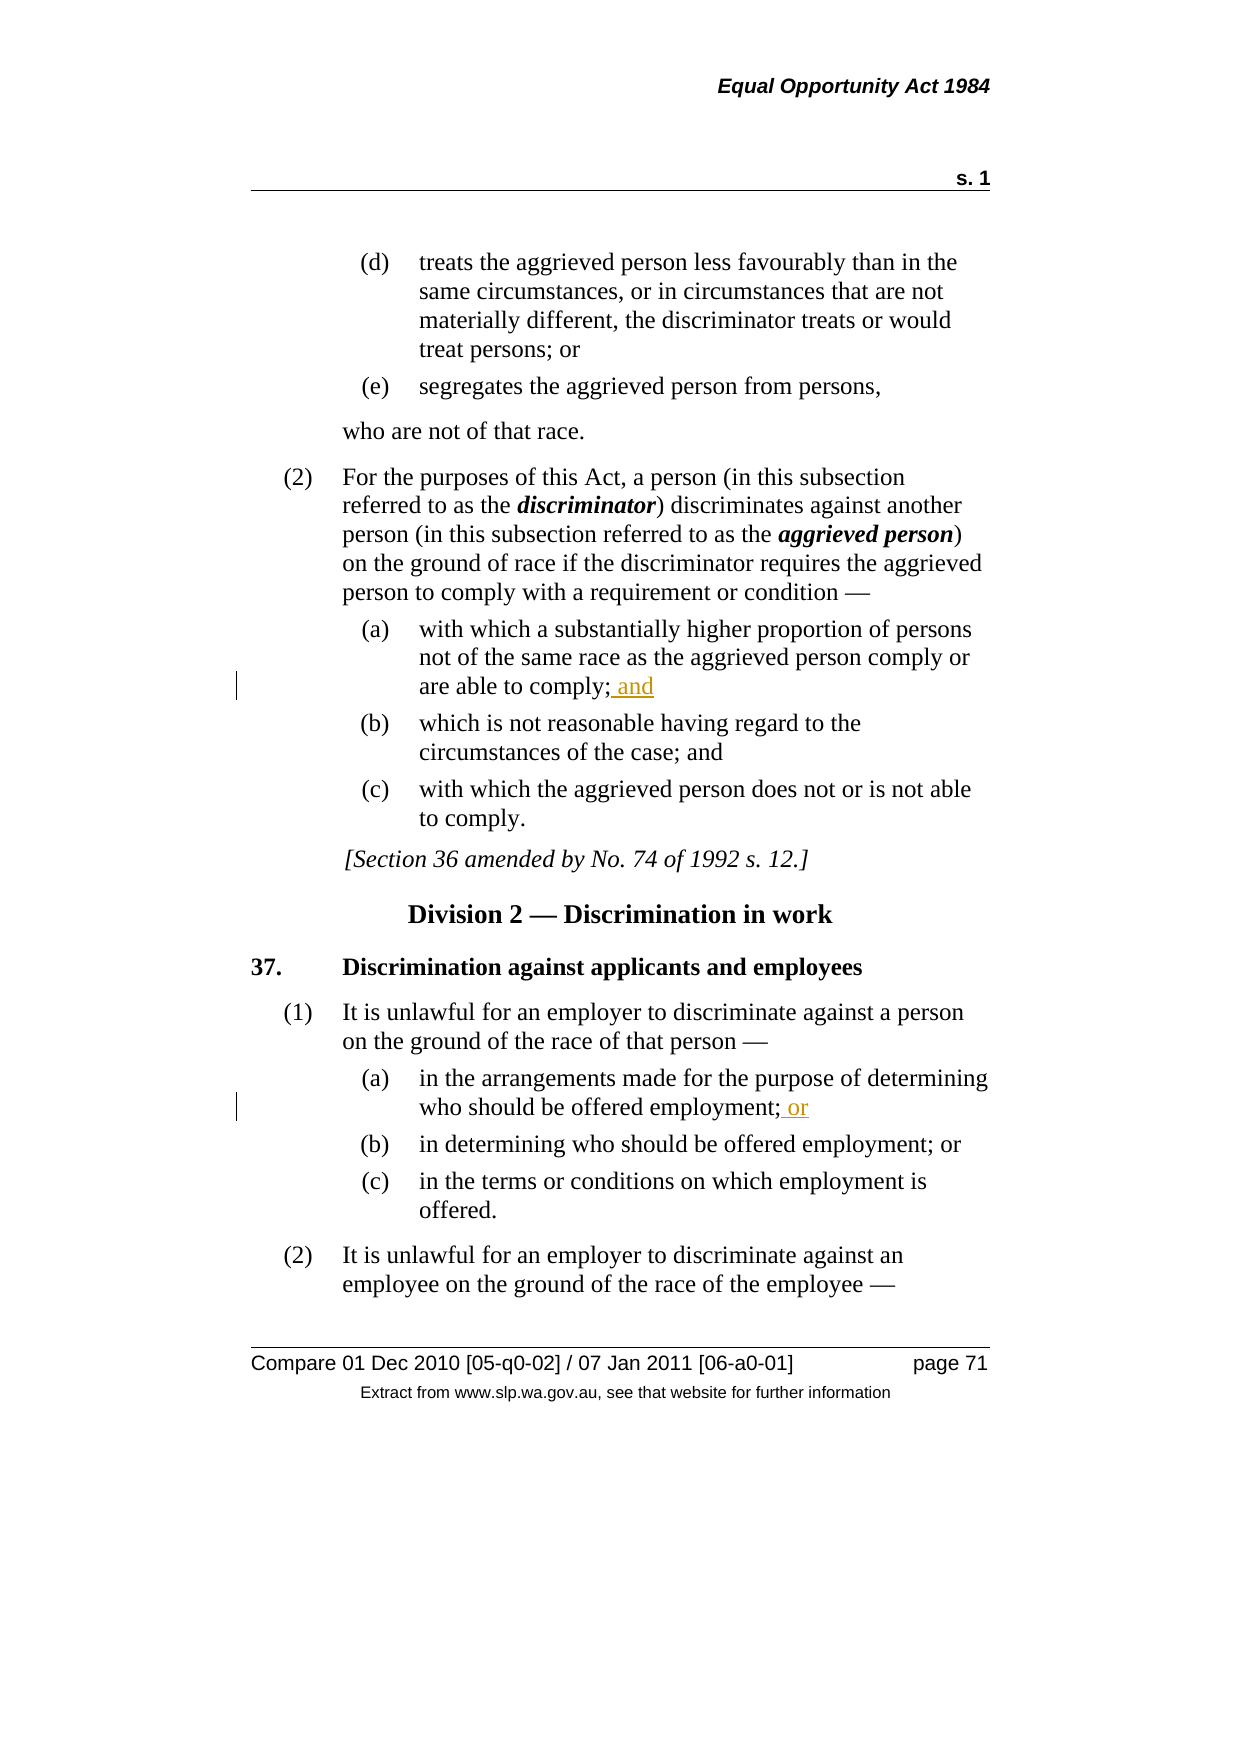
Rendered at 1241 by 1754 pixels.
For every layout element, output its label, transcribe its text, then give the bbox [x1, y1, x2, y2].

text who are not of that race. [251, 416, 990, 445]
text (c) with which the aggrieved person does not or is not able to comply. [251, 774, 990, 832]
text (1) It is unlawful for an employer to discriminate against a person on the ground of the race of that person — [251, 997, 990, 1055]
text (2) For the purposes of this Act, a person (in this subsection referred to as the discriminator) discriminates against another person (in this subsection referred to as the aggrieved person) on the ground of race if the discriminator requires the aggrieved person to comply with a requirement or condition — [251, 462, 990, 605]
text (b) which is not reasonable having regard to the circumstances of the case; and [251, 708, 990, 766]
subtitle 37. Discrimination against applicants and employees [251, 952, 990, 981]
text (e) segregates the aggrieved person from persons, [251, 371, 990, 399]
text (c) in the terms or conditions on which employment is offered. [251, 1166, 990, 1224]
text (a) in the arrangements made for the purpose of determining who should be offered employment; [251, 1063, 990, 1121]
text (2) It is unlawful for an employer to discriminate against an employee on the ground of the race of the employee — [251, 1240, 990, 1298]
text (d) treats the aggrieved person less favourably than in the same circumstances, or in circumstances that are not materially different, the discriminator treats or would treat persons; or [251, 247, 990, 362]
text [Section 36 amended by No. 74 of 1992 s. 12.] [251, 844, 990, 873]
subtitle Division 2 — Discrimination in work [251, 898, 990, 929]
text (b) in determining who should be offered employment; or [251, 1129, 990, 1158]
text (a) with which a substantially higher proportion of persons not of the same race as the aggrieved person comply or are able to comply; [251, 614, 990, 700]
